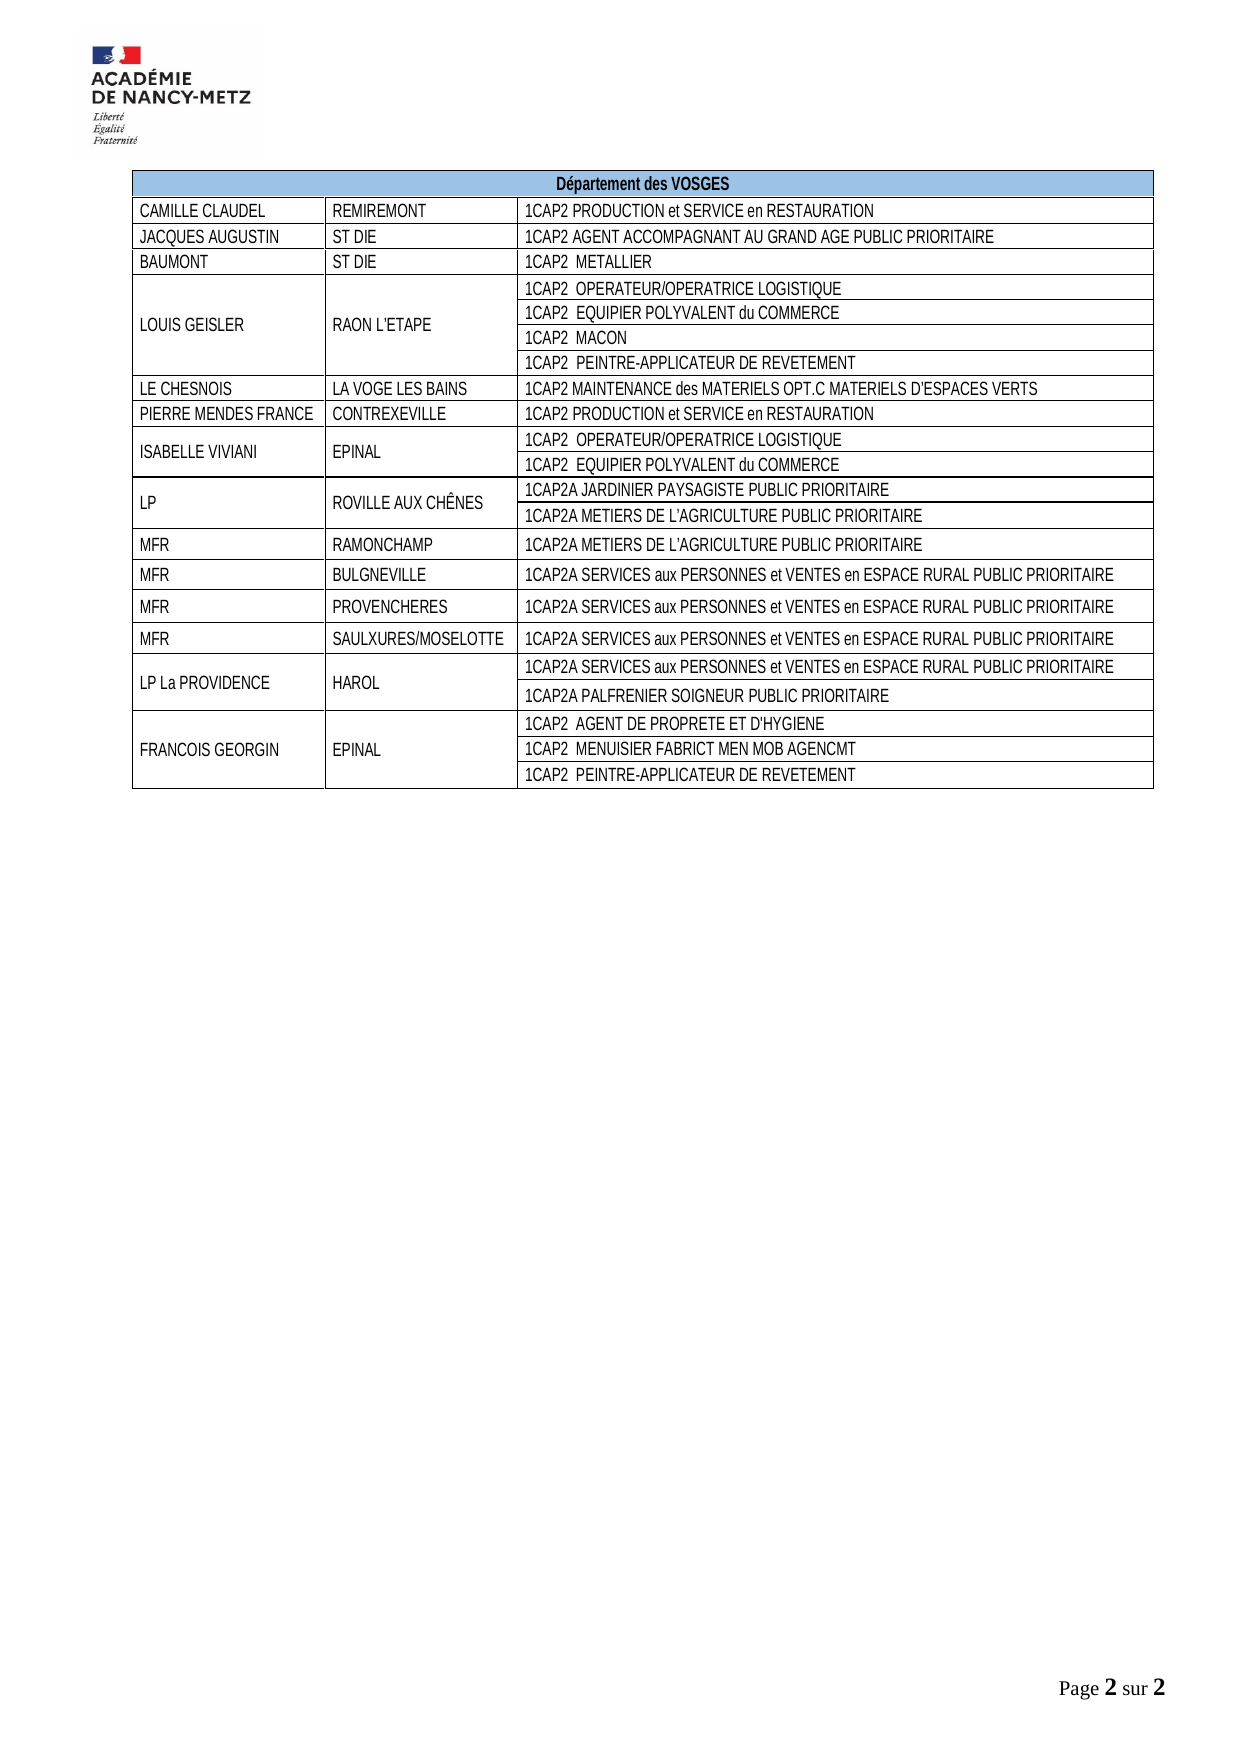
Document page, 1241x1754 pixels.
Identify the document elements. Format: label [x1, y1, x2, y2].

picture [75, 29, 263, 158]
